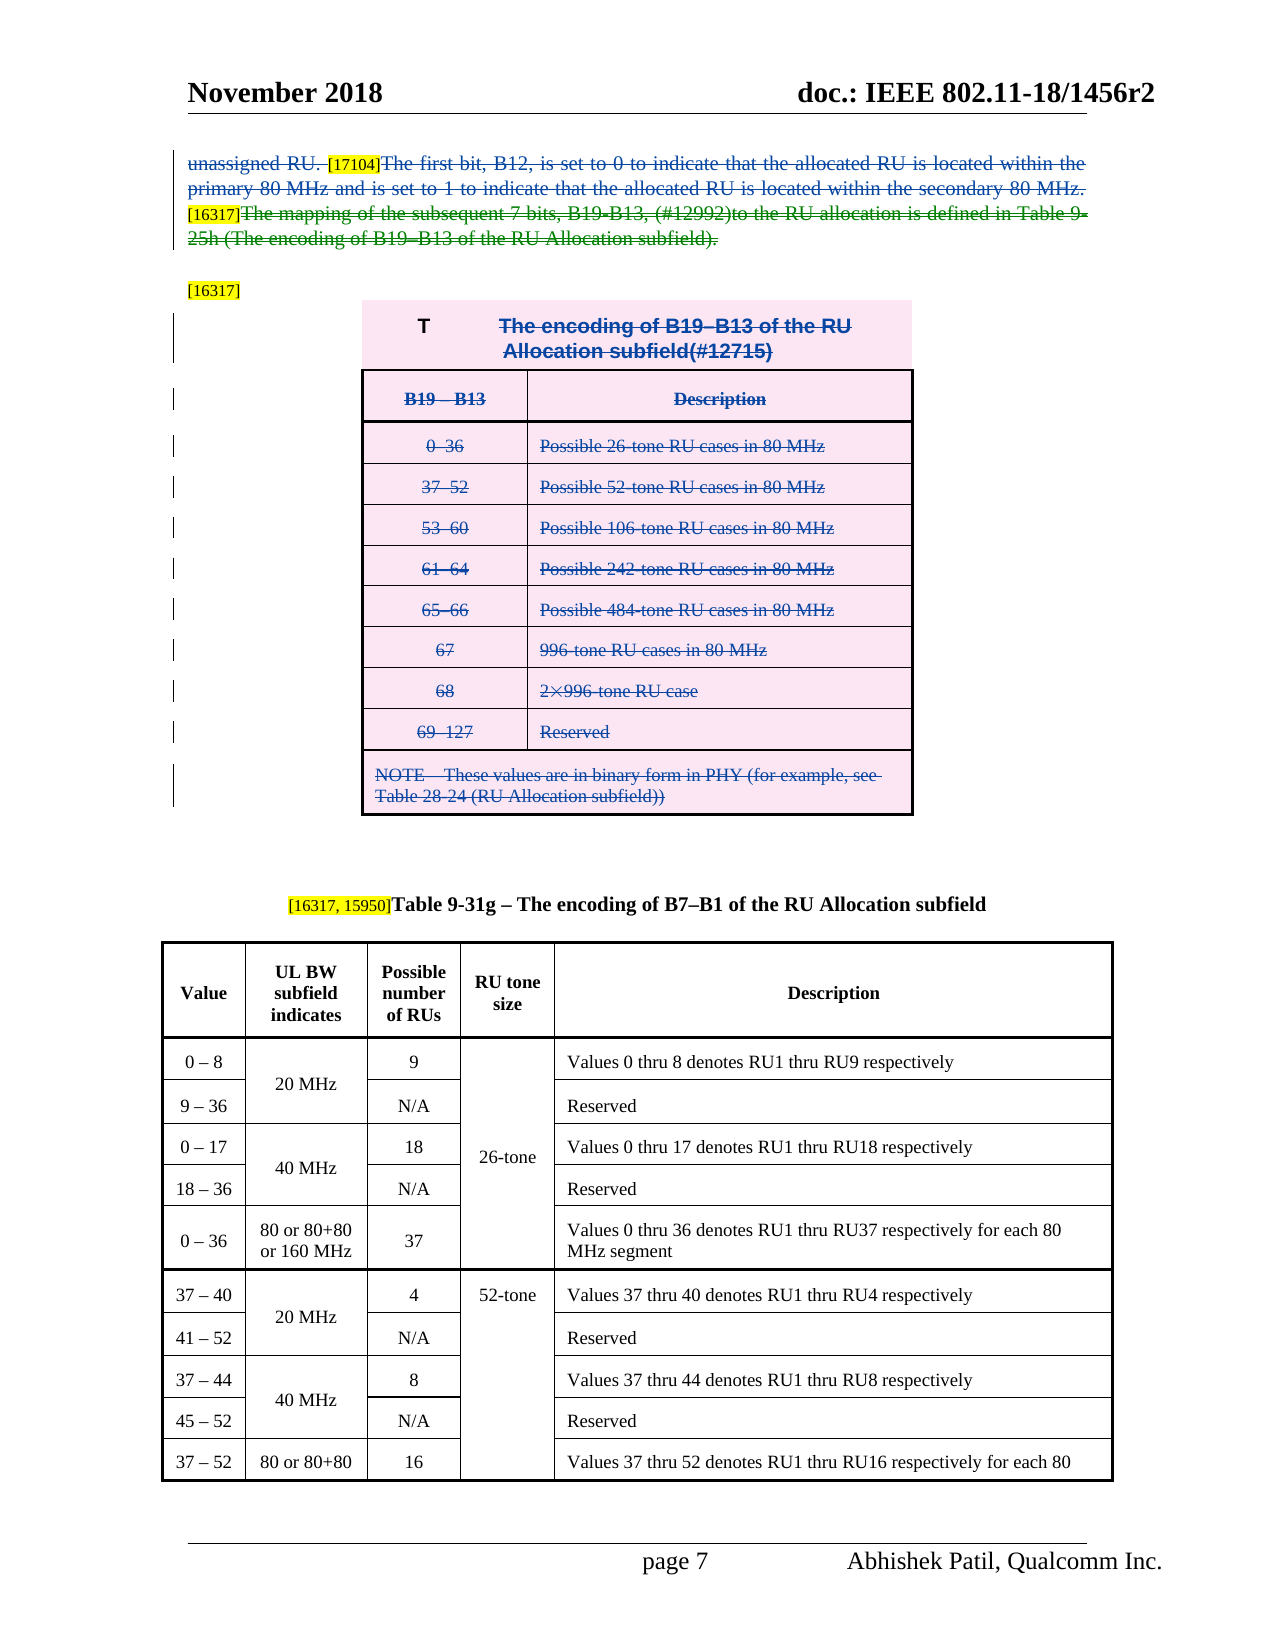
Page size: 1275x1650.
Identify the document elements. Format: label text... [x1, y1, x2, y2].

table_cell 18 – 36 [164, 1165, 245, 1205]
table_cell Reserved [555, 1313, 1111, 1355]
table_cell Reserved [555, 1080, 1111, 1123]
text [187, 150, 1087, 250]
table_cell 37 – 44 [164, 1356, 245, 1396]
table_cell 20 MHz [246, 1039, 367, 1123]
table_cell 0 – 17 [164, 1124, 245, 1164]
table_cell Reserved [555, 1398, 1111, 1438]
text [16317] [187, 275, 1087, 300]
table_cell N/A [368, 1165, 460, 1205]
table_cell 0 – 8 [164, 1039, 245, 1079]
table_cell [555, 1439, 1111, 1479]
table_cell 40 MHz [246, 1356, 367, 1438]
table_cell N/A [368, 1313, 460, 1355]
table_cell 52-tone [461, 1271, 554, 1479]
table_cell 37 [368, 1206, 460, 1268]
text [16317, 15950]Table 9-31g – The encoding of B7–B1 of the RU Allocation subfield [187, 891, 1087, 916]
table_cell Values 37 thru 40 denotes RU1 thru RU4 respectively [555, 1271, 1111, 1312]
table_cell 16 [368, 1439, 460, 1479]
table_cell 26-tone [461, 1039, 554, 1268]
table_header RU tone size [461, 944, 554, 1036]
table_cell Reserved [555, 1165, 1111, 1205]
table_cell 20 MHz [246, 1271, 367, 1355]
table_cell 45 – 52 [164, 1398, 245, 1438]
table_cell 9 – 36 [164, 1080, 245, 1123]
table_cell 8 [368, 1356, 460, 1396]
table_cell 80 or 80+80 or 160 MHz [246, 1206, 367, 1268]
table_cell 0 – 36 [164, 1206, 245, 1268]
table_header UL BW subfield indicates [246, 944, 367, 1036]
table_cell 18 [368, 1124, 460, 1164]
table_cell Values 0 thru 17 denotes RU1 thru RU18 respectively [555, 1124, 1111, 1164]
table_cell 37 – 40 [164, 1271, 245, 1312]
table_cell 41 – 52 [164, 1313, 245, 1355]
table_cell Values 0 thru 8 denotes RU1 thru RU9 respectively [555, 1039, 1111, 1079]
table_cell 37 – 52 [164, 1439, 245, 1479]
table_cell Values 37 thru 44 denotes RU1 thru RU8 respectively [555, 1356, 1111, 1396]
table_cell Values 0 thru 36 denotes RU1 thru RU37 respectively for each 80 MHz segment [555, 1206, 1111, 1268]
table_cell N/A [368, 1398, 460, 1438]
table_cell N/A [368, 1080, 460, 1123]
table_cell 4 [368, 1271, 460, 1312]
table_header Description [555, 944, 1111, 1036]
table_cell 9 [368, 1039, 460, 1079]
table_header Value [164, 944, 245, 1036]
table_header Possible number of RUs [368, 944, 460, 1036]
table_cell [246, 1439, 367, 1479]
table_cell 40 MHz [246, 1124, 367, 1205]
